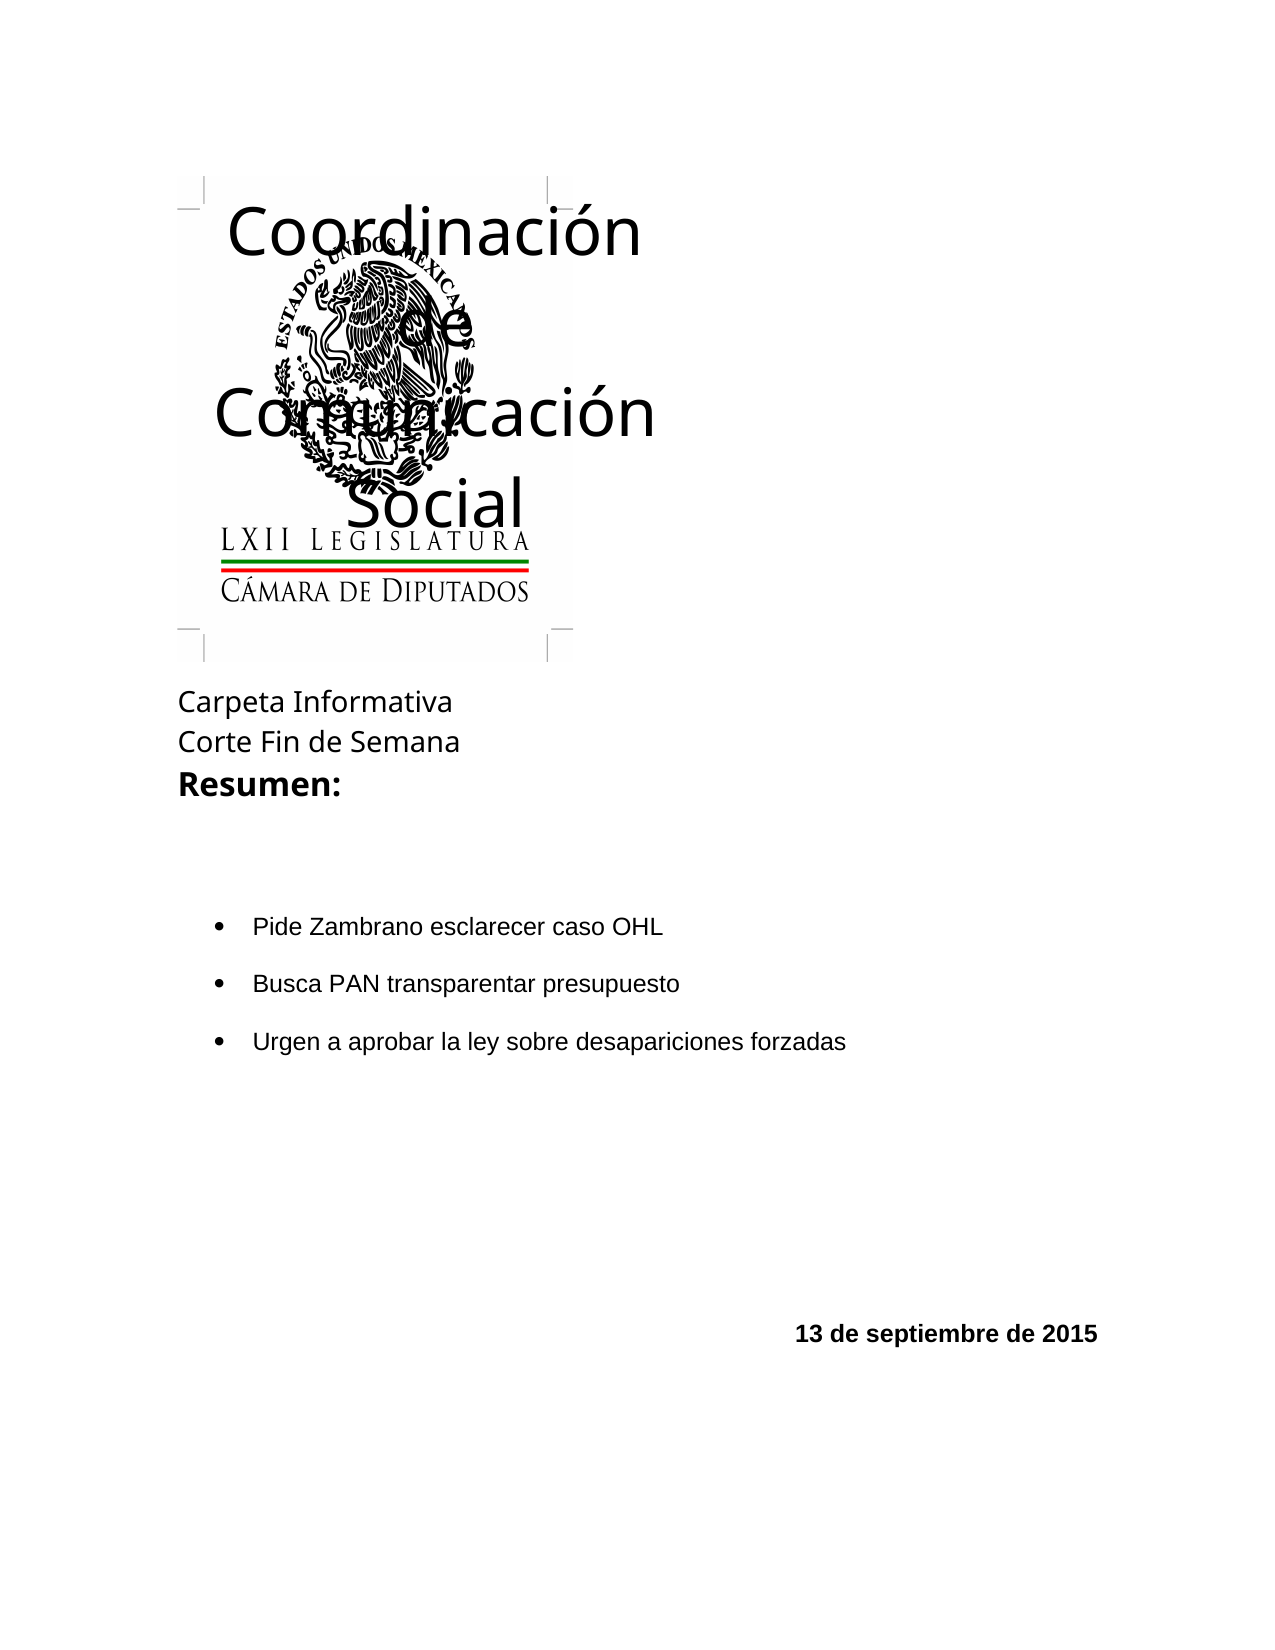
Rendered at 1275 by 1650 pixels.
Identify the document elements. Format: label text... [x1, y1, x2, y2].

list Busca PAN transparentar presupuesto [215, 969, 1098, 998]
text Corte Fin de Semana [177, 721, 1098, 761]
list Urgen a aprobar la ley sobre desapariciones forzadas [215, 1027, 1098, 1056]
text Carpeta Informativa [177, 681, 1098, 721]
list Pide Zambrano esclarecer caso OHL [215, 911, 1098, 940]
picture [177, 176, 574, 662]
text Resumen: [177, 761, 1098, 806]
text 13 de septiembre de 2015 [177, 1319, 1098, 1348]
